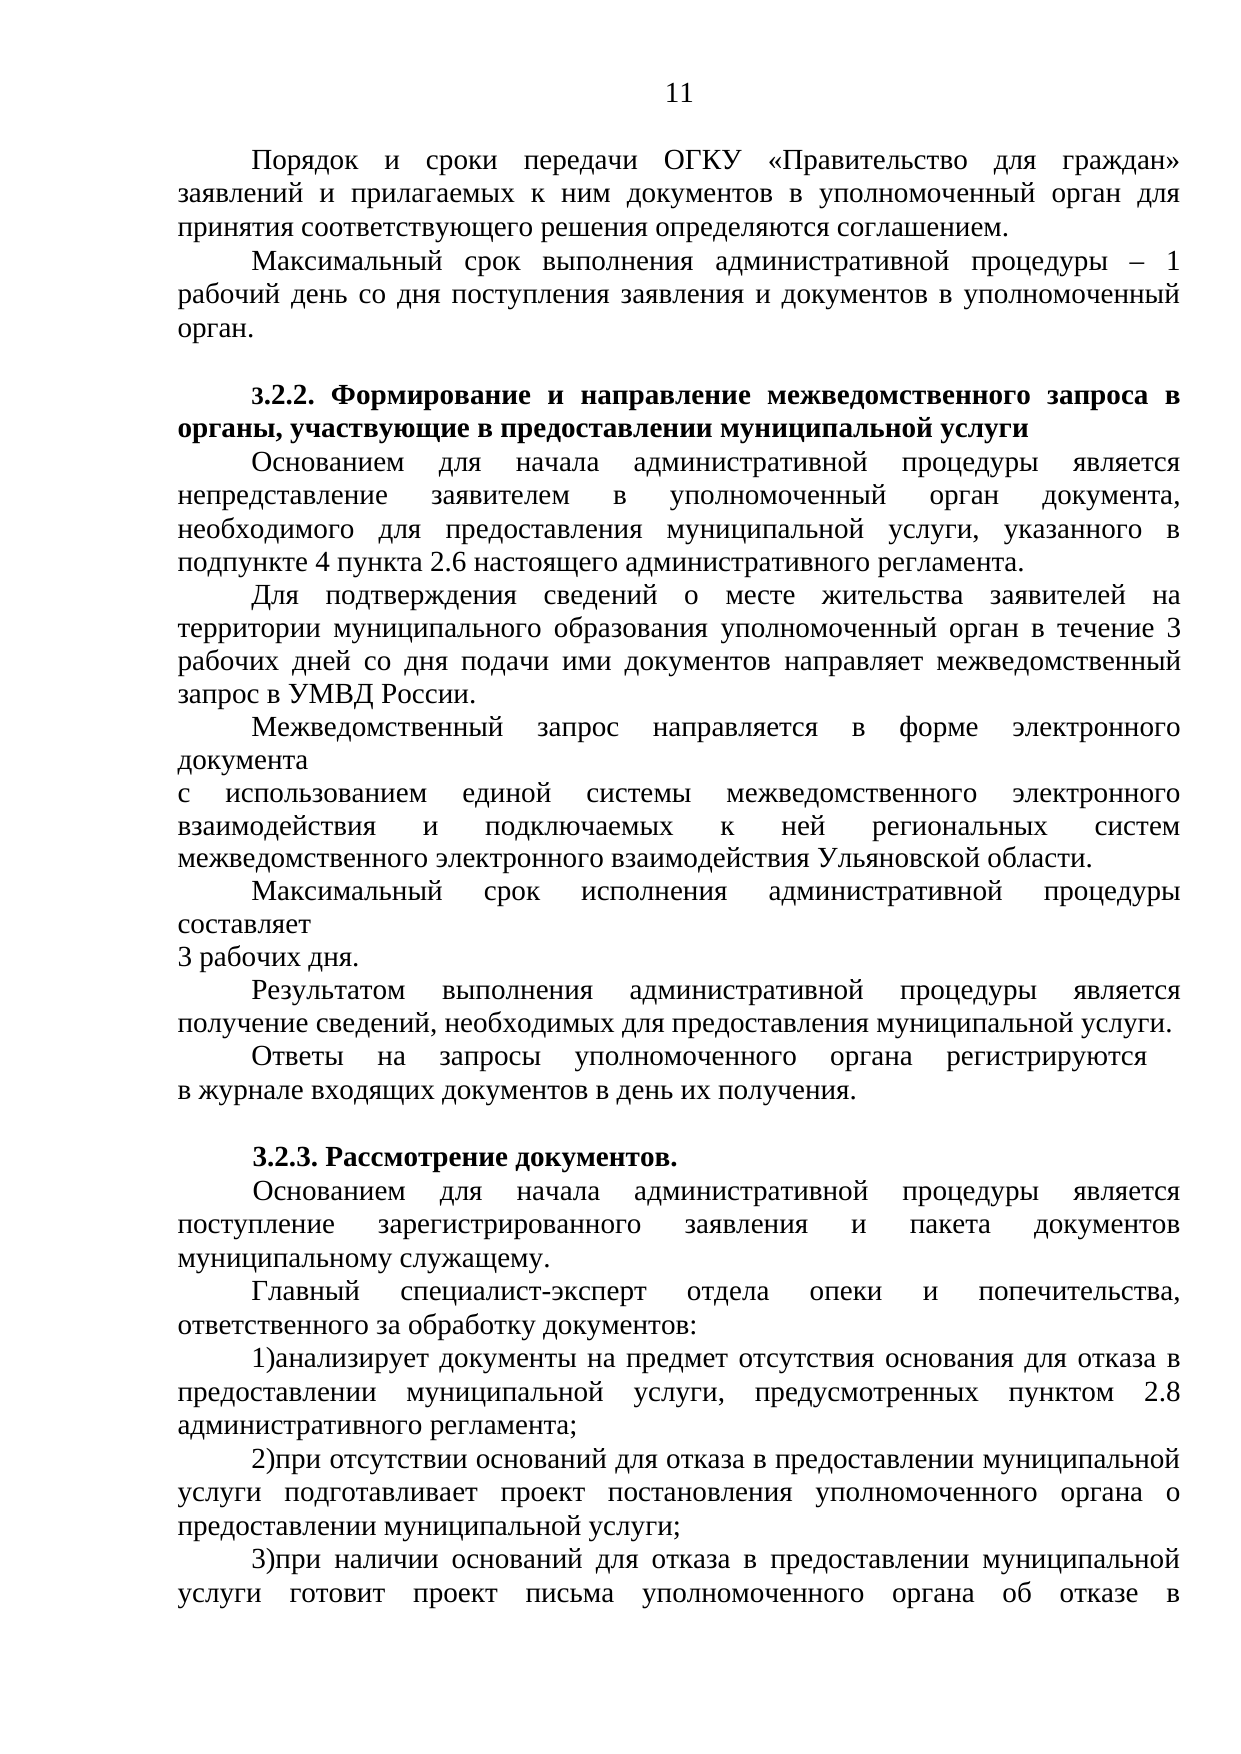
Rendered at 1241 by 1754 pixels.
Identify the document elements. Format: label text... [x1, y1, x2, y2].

text Результатом выполнения административной процедуры является получение сведений, необходимых для предоставления муниципальной услуги. [177, 973, 1181, 1038]
text Основанием для начала административной процедуры является поступление зарегистрированного заявления и пакета документов муниципальному служащему. [177, 1173, 1181, 1273]
text Основанием для начала административной процедуры является непредставление заявителем в уполномоченный орган документа, необходимого для предоставления муниципальной услуги, указанного в подпункте 4 пункта 2.6 настоящего административного регламента. [177, 444, 1181, 578]
text 3.2.3. Рассмотрение документов. [177, 1139, 1181, 1173]
text Главный специалист-эксперт отдела опеки и попечительства, ответственного за обработку документов: [177, 1273, 1181, 1340]
text Порядок и сроки передачи ОГКУ «Правительство для граждан» заявлений и прилагаемых к ним документов в уполномоченный орган для принятия соответствующего решения определяются соглашением. [177, 142, 1181, 243]
text Максимальный срок исполнения административной процедуры составляет 3 рабочих дня. [177, 874, 1181, 973]
text Межведомственный запрос направляется в форме электронного документа с использованием единой системы межведомственного электронного взаимодействия и подключаемых к ней региональных систем межведомственного электронного взаимодействия Ульяновской области. [177, 710, 1181, 874]
text Максимальный срок выполнения административной процедуры – 1 рабочий день со дня поступления заявления и документов в уполномоченный орган. [177, 243, 1181, 343]
text 1)анализирует документы на предмет отсутствия основания для отказа в предоставлении муниципальной услуги, предусмотренных пунктом 2.8 административного регламента; [177, 1340, 1181, 1441]
text 2)при отсутствии оснований для отказа в предоставлении муниципальной услуги подготавливает проект постановления уполномоченного органа о предоставлении муниципальной услуги; [177, 1441, 1181, 1542]
text Ответы на запросы уполномоченного органа регистрируются в журнале входящих документов в день их получения. [177, 1038, 1181, 1106]
text 3.2.2. Формирование и направление межведомственного запроса в органы, участвующие в предоставлении муниципальной услуги [177, 377, 1181, 444]
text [177, 1542, 1181, 1609]
text Для подтверждения сведений о месте жительства заявителей на территории муниципального образования уполномоченный орган в течение 3 рабочих дней со дня подачи ими документов направляет межведомственный запрос в УМВД России. [177, 578, 1181, 710]
